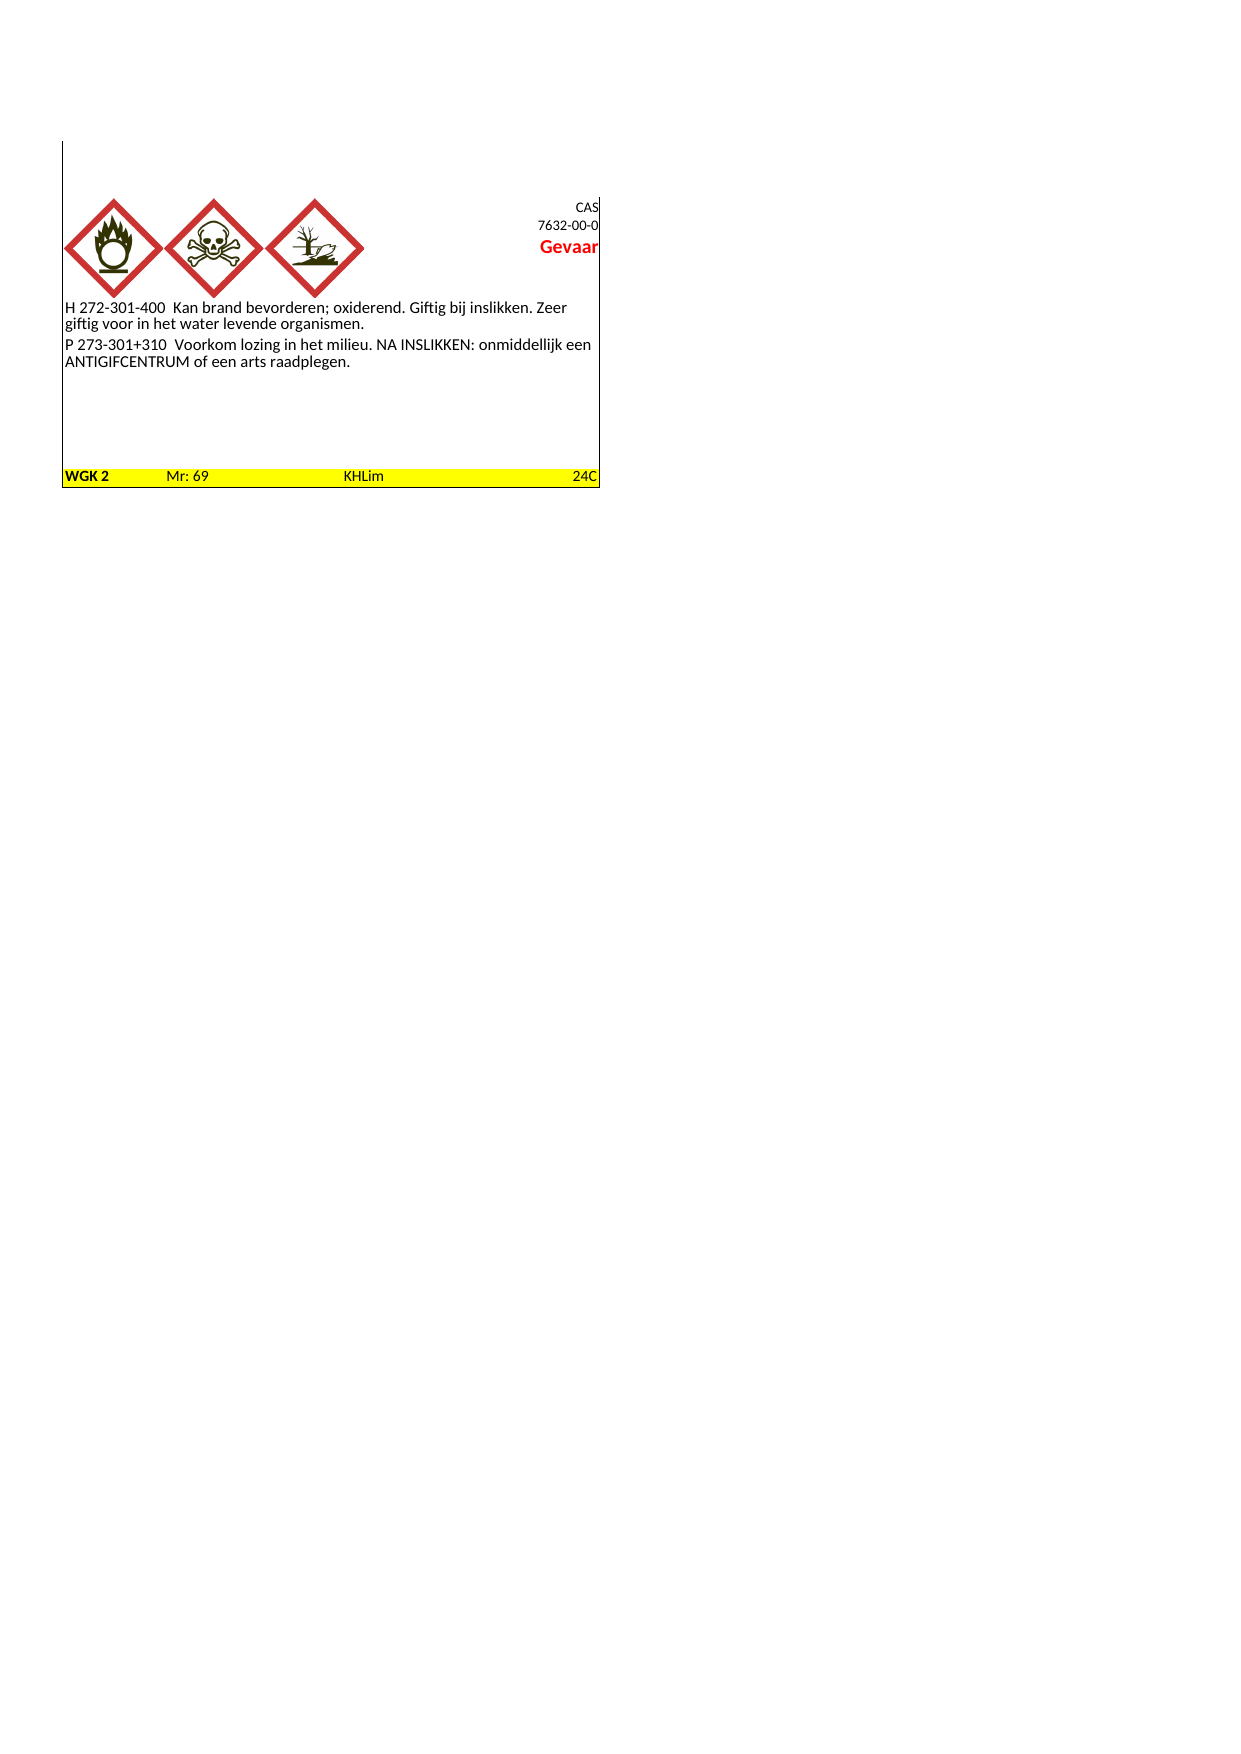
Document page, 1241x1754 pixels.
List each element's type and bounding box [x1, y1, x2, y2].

table_header [41, 127, 620, 502]
picture [63, 198, 365, 298]
